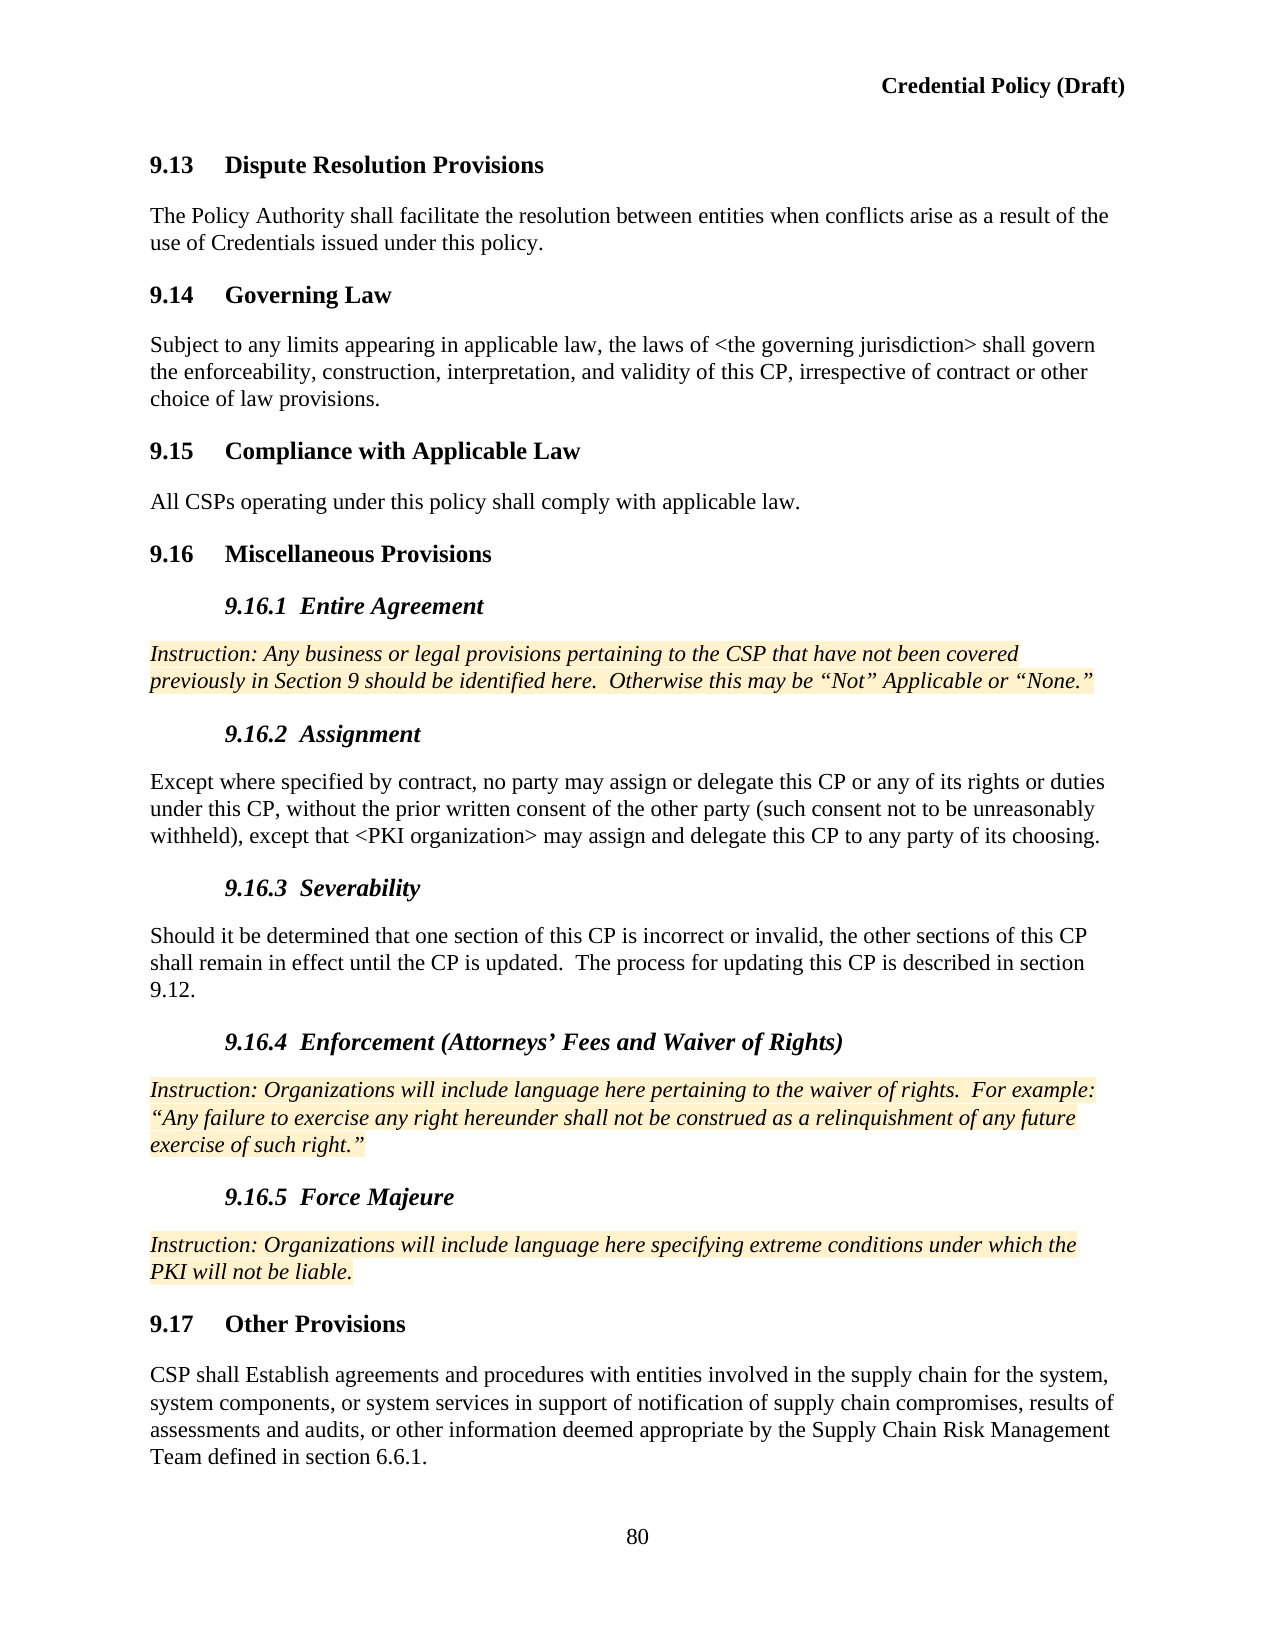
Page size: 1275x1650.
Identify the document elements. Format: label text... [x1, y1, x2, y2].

text Should it be determined that one section of this CP is incorrect or invalid, the other sections of this CP shall remain in effect until the CP is updated. The process for updating this CP is described in section 9.12. [150, 922, 1121, 1002]
subtitle 9.15 Compliance with Applicable Law [149, 436, 1115, 465]
subtitle 9.16.5 Force Majeure [224, 1182, 1101, 1211]
text Subject to any limits appearing in applicable law, the laws of <the governing jurisdiction> shall govern the enforceability, construction, interpretation, and validity of this CP, irrespective of contract or other choice of law provisions. [150, 332, 1121, 412]
text All CSPs operating under this policy shall comply with applicable law. [150, 488, 1121, 514]
subtitle 9.16.4 Enforcement (Attorneys’ Fees and Waiver of Rights) [224, 1027, 1101, 1056]
text The Policy Authority shall facilitate the resolution between entities when conflicts arise as a result of the use of Credentials issued under this policy. [150, 202, 1121, 255]
subtitle 9.13 Dispute Resolution Provisions [149, 150, 1115, 179]
text CSP shall Establish agreements and procedures with entities involved in the supply chain for the system, system components, or system services in support of notification of supply chain compromises, results of assessments and audits, or other information deemed appropriate by the Supply Chain Risk Management Team defined in section 6.6.1. [150, 1361, 1122, 1469]
text Except where specified by contract, no party may assign or delegate this CP or any of its rights or duties under this CP, without the prior written consent of the other party (such consent not to be unreasonably withheld), except that <PKI organization> may assign and delegate this CP to any party of its choosing. [150, 768, 1121, 848]
subtitle 9.16.2 Assignment [224, 719, 1101, 747]
text Instruction: Organizations will include language here pertaining to the waiver of rights. For example: “Any failure to exercise any right hereunder shall not be construed as a relinquishment of any future exercise of such right.” [150, 1077, 1122, 1157]
subtitle 9.16.3 Severability [224, 873, 1101, 902]
subtitle 9.16.1 Entire Agreement [224, 591, 1101, 620]
text Instruction: Organizations will include language here specifying extreme conditions under which the PKI will not be liable. [150, 1231, 1122, 1285]
subtitle 9.16 Miscellaneous Provisions [149, 539, 1115, 568]
subtitle 9.14 Governing Law [149, 280, 1115, 308]
subtitle 9.17 Other Provisions [149, 1309, 1115, 1338]
text Instruction: Any business or legal provisions pertaining to the CSP that have not been covered previously in Section 9 should be identified here. Otherwise this may be “Not” Applicable or “None.” [150, 641, 1122, 694]
